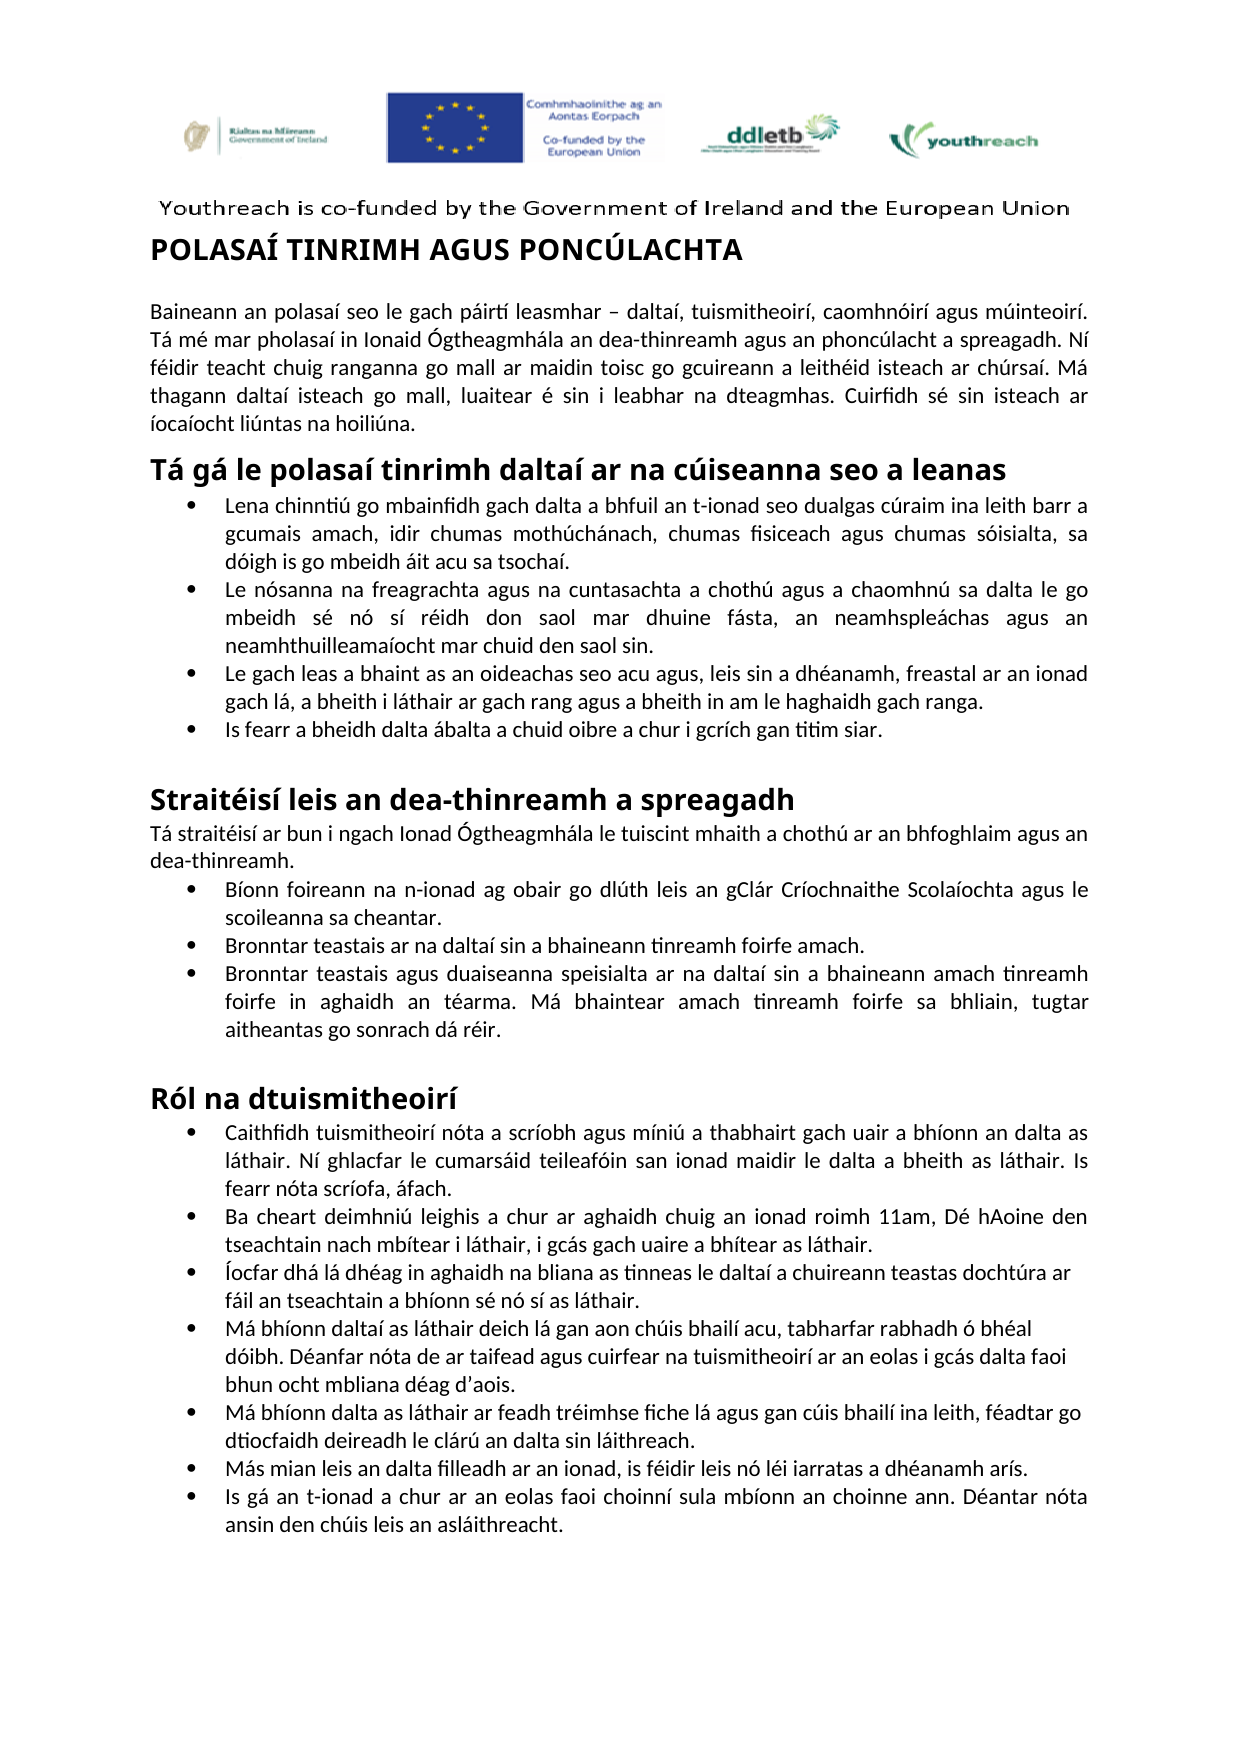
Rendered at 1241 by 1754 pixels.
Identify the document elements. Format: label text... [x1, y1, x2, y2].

subtitle Polasaí Tinrimh agus Poncúlachta [150, 230, 1090, 269]
list Má bhíonn dalta as láthair ar feadh tréimhse fiche lá agus gan cúis bhailí ina leith, féadtar go dtiocfaidh deireadh le clárú an dalta sin láithreach. [187, 1398, 1090, 1454]
list Caithfidh tuismitheoirí nóta a scríobh agus míniú a thabhairt gach uair a bhíonn an dalta as láthair. Ní ghlacfar le cumarsáid teileafóin san ionad maidir le dalta a bheith as láthair. Is fearr nóta scríofa, áfach. [187, 1118, 1090, 1202]
list Le gach leas a bhaint as an oideachas seo acu agus, leis sin a dhéanamh, freastal ar an ionad gach lá, a bheith i láthair ar gach rang agus a bheith in am le haghaidh gach ranga. [187, 659, 1090, 715]
text Baineann an polasaí seo le gach páirtí leasmhar – daltaí, tuismitheoirí, caomhnóirí agus múinteoirí. Tá mé mar pholasaí in Ionaid Ógtheagmhála an dea-thinreamh agus an phoncúlacht a spreagadh. Ní féidir teacht chuig ranganna go mall ar maidin toisc go gcuireann a leithéid isteach ar chúrsaí. Má thagann daltaí isteach go mall, luaitear é sin i leabhar na dteagmhas. Cuirfidh sé sin isteach ar íocaíocht liúntas na hoiliúna. [150, 297, 1090, 437]
list Is fearr a bheidh dalta ábalta a chuid oibre a chur i gcrích gan titim siar. [187, 715, 1090, 743]
list Bíonn foireann na n-ionad ag obair go dlúth leis an gClár Críochnaithe Scolaíochta agus le scoileanna sa cheantar. [187, 875, 1090, 931]
list Má bhíonn daltaí as láthair deich lá gan aon chúis bhailí acu, tabharfar rabhadh ó bhéal dóibh. Déanfar nóta de ar taifead agus cuirfear na tuismitheoirí ar an eolas i gcás dalta faoi bhun ocht mbliana déag d’aois. [187, 1314, 1090, 1398]
subtitle Straitéisí leis an dea-thinreamh a spreagadh [150, 779, 1090, 819]
list Bronntar teastais ar na daltaí sin a bhaineann tinreamh foirfe amach. [187, 931, 1090, 959]
picture [150, 73, 1091, 230]
list Le nósanna na freagrachta agus na cuntasachta a chothú agus a chaomhnú sa dalta le go mbeidh sé nó sí réidh don saol mar dhuine fásta, an neamhspleáchas agus an neamhthuilleamaíocht mar chuid den saol sin. [187, 575, 1090, 659]
list Lena chinntiú go mbainfidh gach dalta a bhfuil an t-ionad seo dualgas cúraim ina leith barr a gcumais amach, idir chumas mothúchánach, chumas fisiceach agus chumas sóisialta, sa dóigh is go mbeidh áit acu sa tsochaí. [187, 491, 1090, 575]
list Más mian leis an dalta filleadh ar an ionad, is féidir leis nó léi iarratas a dhéanamh arís. [187, 1454, 1090, 1482]
text Tá straitéisí ar bun i ngach Ionad Ógtheagmhála le tuiscint mhaith a chothú ar an bhfoghlaim agus an dea-thinreamh. [150, 819, 1090, 875]
subtitle Tá gá le polasaí tinrimh daltaí ar na cúiseanna seo a leanas [150, 449, 1090, 489]
list Ba cheart deimhniú leighis a chur ar aghaidh chuig an ionad roimh 11am, Dé hAoine den tseachtain nach mbítear i láthair, i gcás gach uaire a bhítear as láthair. [187, 1202, 1090, 1258]
list Íocfar dhá lá dhéag in aghaidh na bliana as tinneas le daltaí a chuireann teastas dochtúra ar fáil an tseachtain a bhíonn sé nó sí as láthair. [187, 1258, 1090, 1314]
list Is gá an t-ionad a chur ar an eolas faoi choinní sula mbíonn an choinne ann. Déantar nóta ansin den chúis leis an asláithreacht. [187, 1482, 1090, 1538]
subtitle Ról na dtuismitheoirí [150, 1078, 1090, 1118]
list Bronntar teastais agus duaiseanna speisialta ar na daltaí sin a bhaineann amach tinreamh foirfe in aghaidh an téarma. Má bhaintear amach tinreamh foirfe sa bhliain, tugtar aitheantas go sonrach dá réir. [187, 959, 1090, 1043]
